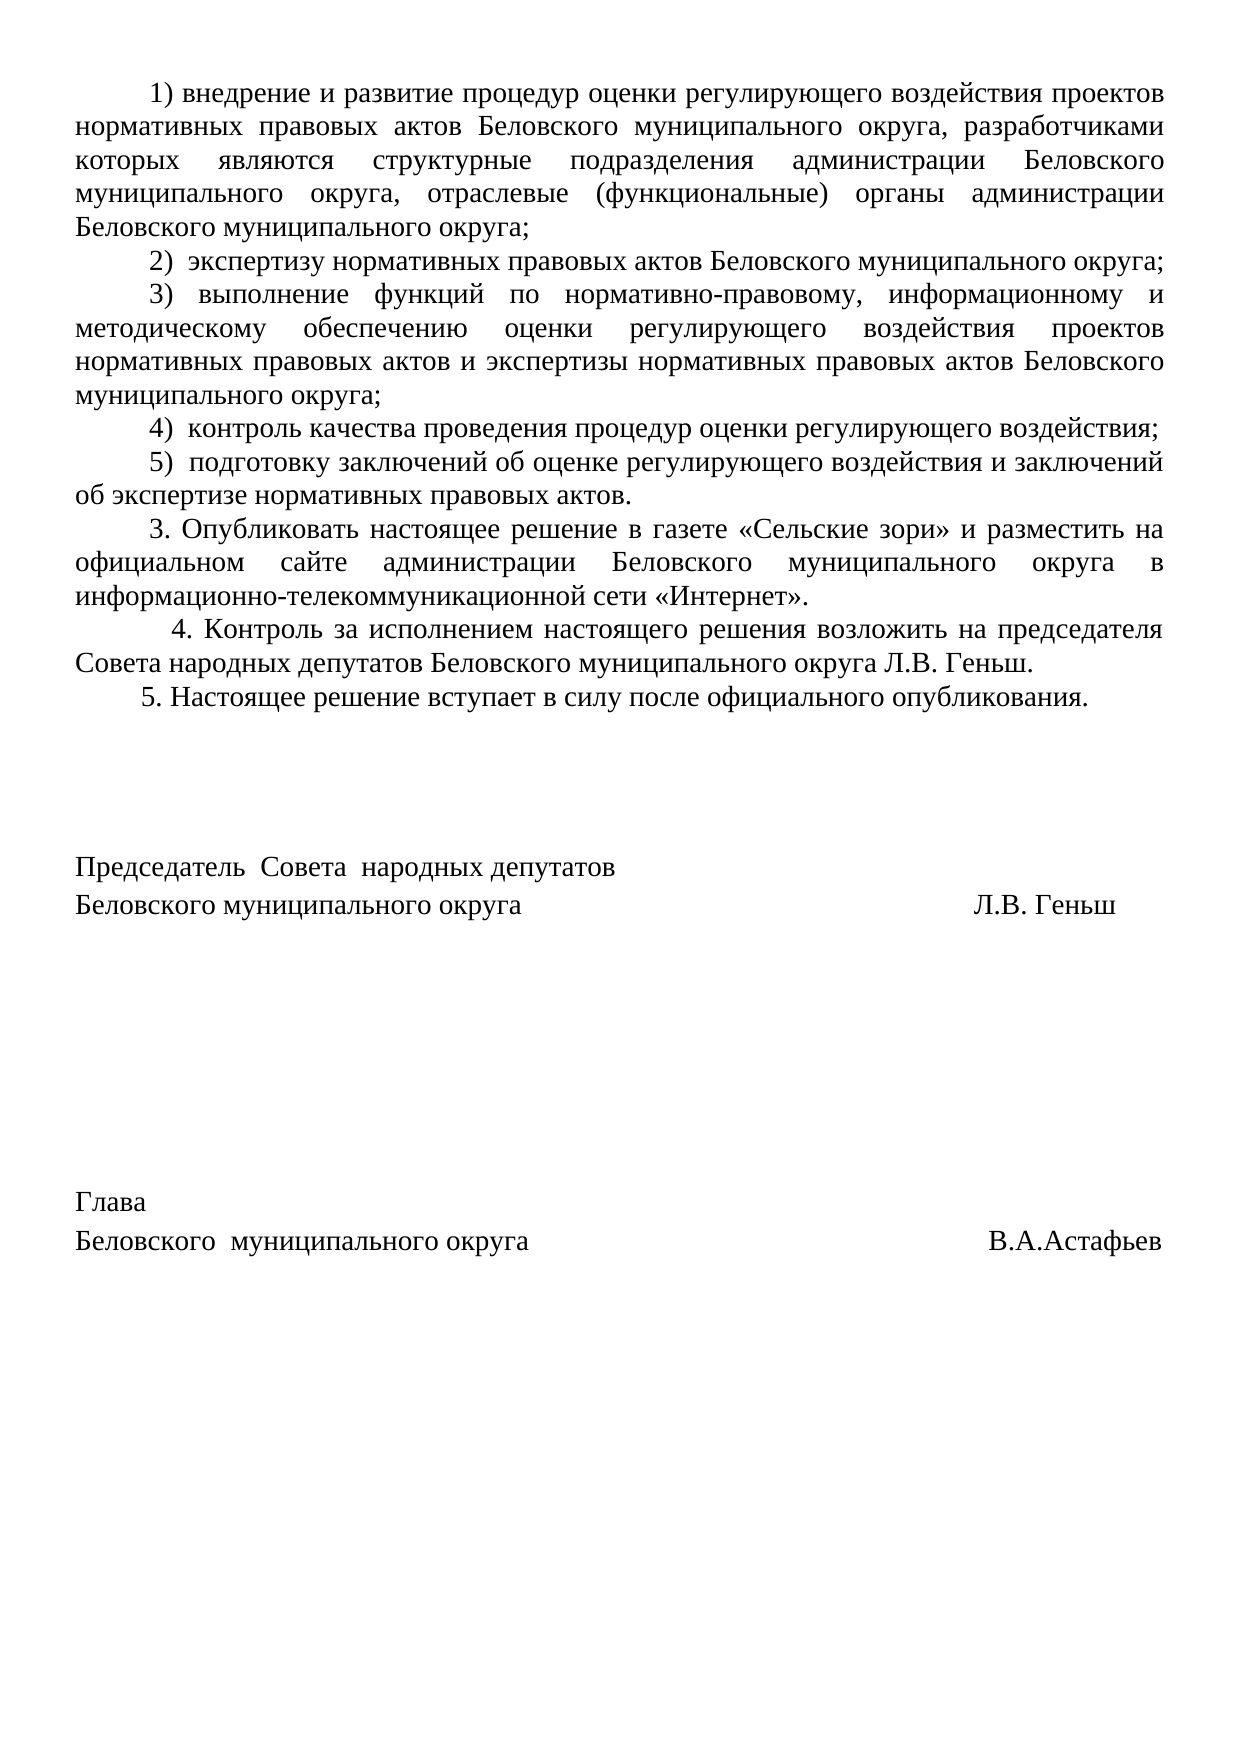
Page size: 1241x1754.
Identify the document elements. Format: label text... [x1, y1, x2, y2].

text 5) подготовку заключений об оценке регулирующего воздействия и заключений об экспертизе нормативных правовых актов. [75, 444, 1165, 511]
text 1) внедрение и развитие процедур оценки регулирующего воздействия проектов нормативных правовых актов Беловского муниципального округа, разработчиками которых являются структурные подразделения администрации Беловского муниципального округа, отраслевые (функциональные) органы администрации Беловского муниципального округа; [75, 75, 1165, 243]
text Председатель Совета народных депутатов Беловского муниципального округа Л.В. Геньш [75, 849, 1165, 921]
text 3. Опубликовать настоящее решение в газете «Сельские зори» и разместить на официальном сайте администрации Беловского муниципального округа в информационно-телекоммуникационной сети «Интернет». [75, 511, 1165, 612]
text 3) выполнение функций по нормативно-правовому, информационному и методическому обеспечению оценки регулирующего воздействия проектов нормативных правовых актов и экспертизы нормативных правовых актов Беловского муниципального округа; [75, 276, 1165, 410]
text Глава Беловского муниципального округа В.А.Астафьев [75, 1184, 1165, 1256]
text 4) контроль качества проведения процедур оценки регулирующего воздействия; [75, 410, 1165, 444]
text 2) экспертизу нормативных правовых актов Беловского муниципального округа; [75, 243, 1165, 276]
text 4. Контроль за исполнением настоящего решения возложить на председателя Совета народных депутатов Беловского муниципального округа Л.В. Геньш. [75, 612, 1165, 679]
text 5. Настоящее решение вступает в силу после официального опубликования. [75, 679, 1165, 712]
